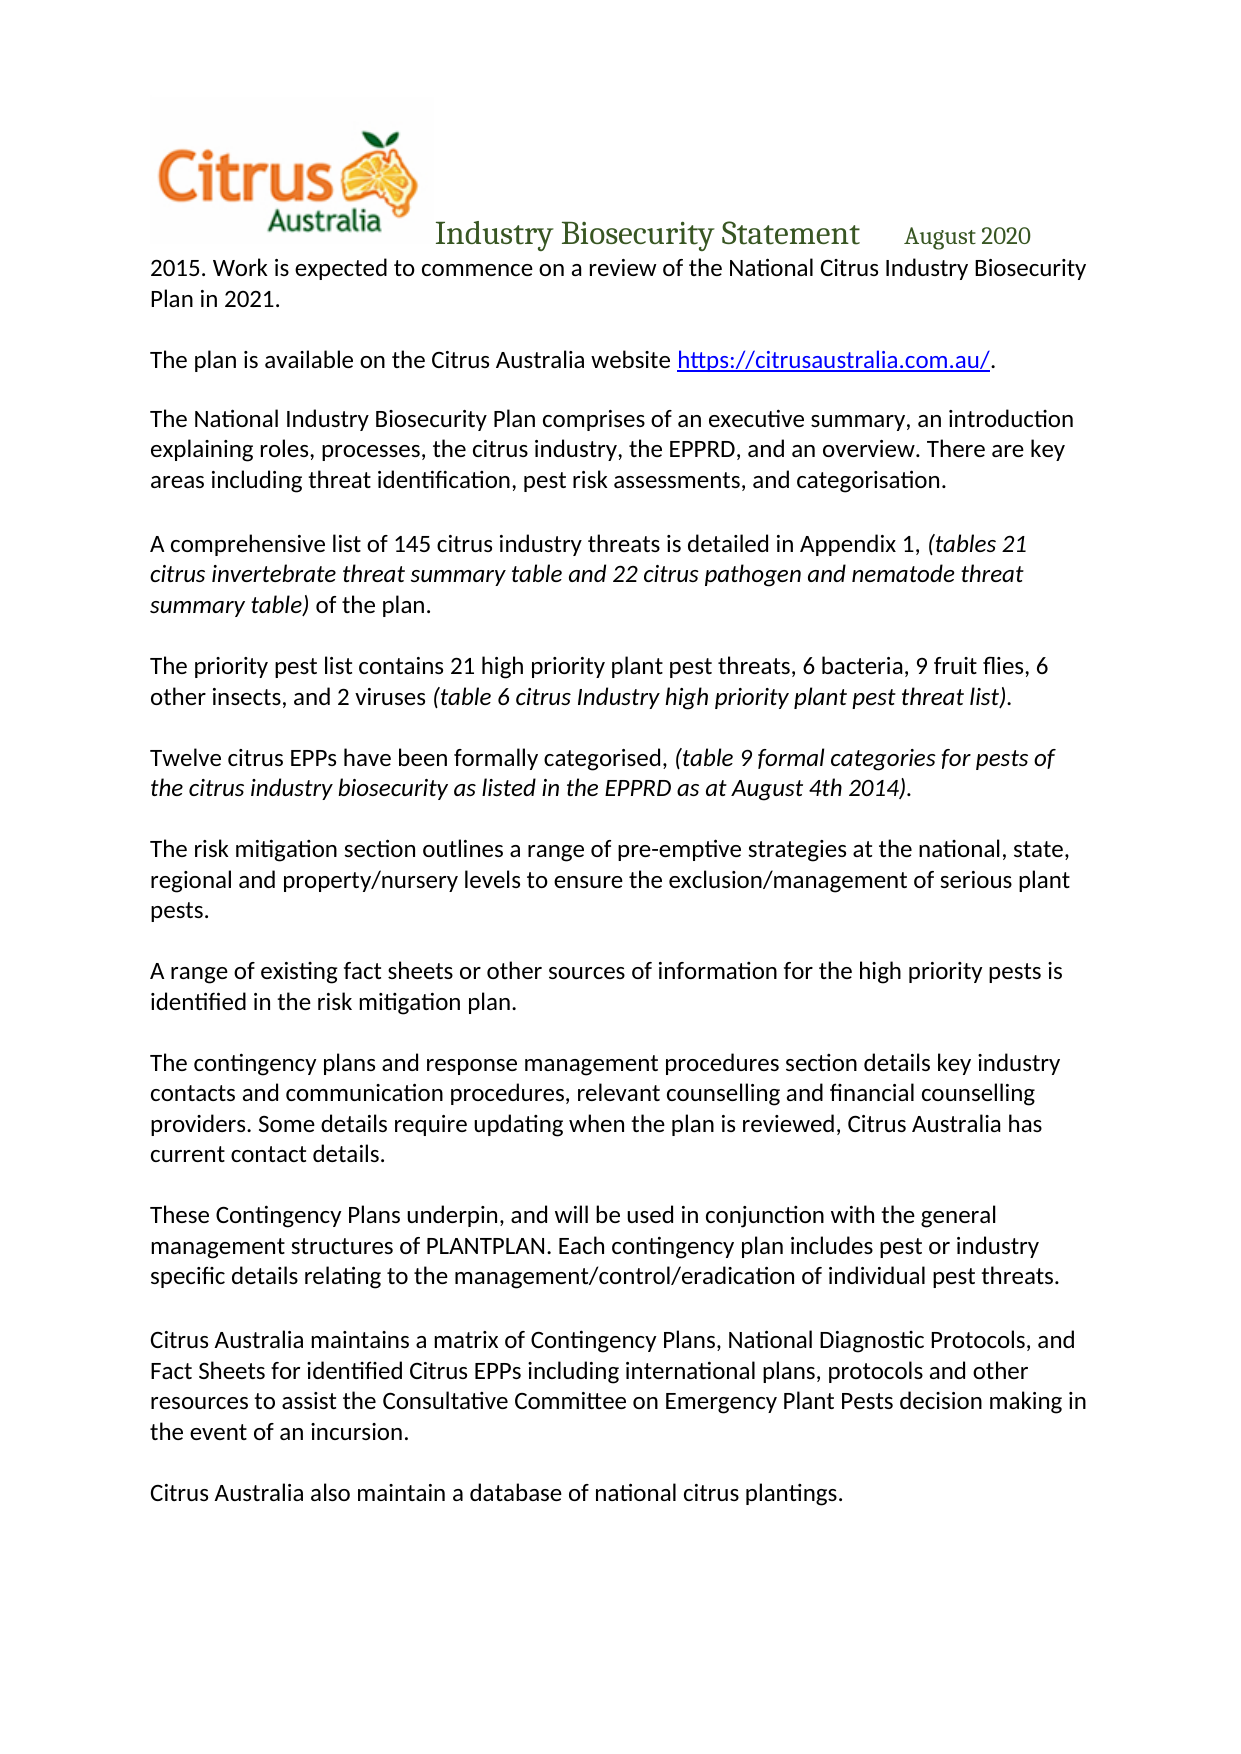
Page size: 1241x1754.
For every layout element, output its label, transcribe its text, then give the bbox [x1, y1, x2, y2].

text Citrus Australia also maintain a database of national citrus plantings. [150, 1477, 1090, 1507]
text 2015. Work is expected to commence on a review of the National Citrus Industry Biosecurity Plan in 2021. [150, 252, 1090, 313]
text The priority pest list contains 21 high priority plant pest threats, 6 bacteria, 9 fruit flies, 6 other insects, and 2 viruses (table 6 citrus Industry high priority plant pest threat list). [150, 650, 1090, 711]
text The plan is available on the Citrus Australia website https://citrusaustralia.com.au/. [150, 344, 1090, 374]
text Twelve citrus EPPs have been formally categorised, (table 9 formal categories for pests of the citrus industry biosecurity as listed in the EPPRD as at August 4th 2014). [150, 742, 1090, 803]
text These Contingency Plans underpin, and will be used in conjunction with the general management structures of PLANTPLAN. Each contingency plan includes pest or industry specific details relating to the management/control/eradication of individual pest threats. [150, 1199, 1090, 1291]
picture [150, 73, 435, 244]
text The National Industry Biosecurity Plan comprises of an executive summary, an introduction explaining roles, processes, the citrus industry, the EPPRD, and an overview. There are key areas including threat identification, pest risk assessments, and categorisation. [150, 403, 1090, 495]
text A comprehensive list of 145 citrus industry threats is detailed in Appendix 1, (tables 21 citrus invertebrate threat summary table and 22 citrus pathogen and nematode threat summary table) of the plan. [150, 528, 1090, 619]
text The contingency plans and response management procedures section details key industry contacts and communication procedures, relevant counselling and financial counselling providers. Some details require updating when the plan is reviewed, Citrus Australia has current contact details. [150, 1047, 1090, 1169]
text The risk mitigation section outlines a range of pre-emptive strategies at the national, state, regional and property/nursery levels to ensure the exclusion/management of serious plant pests. [150, 833, 1090, 925]
text Citrus Australia maintains a matrix of Contingency Plans, National Diagnostic Protocols, and Fact Sheets for identified Citrus EPPs including international plans, protocols and other resources to assist the Consultative Committee on Emergency Plant Pests decision making in the event of an incursion. [150, 1324, 1090, 1446]
text A range of existing fact sheets or other sources of information for the high priority pests is identified in the risk mitigation plan. [150, 955, 1090, 1016]
